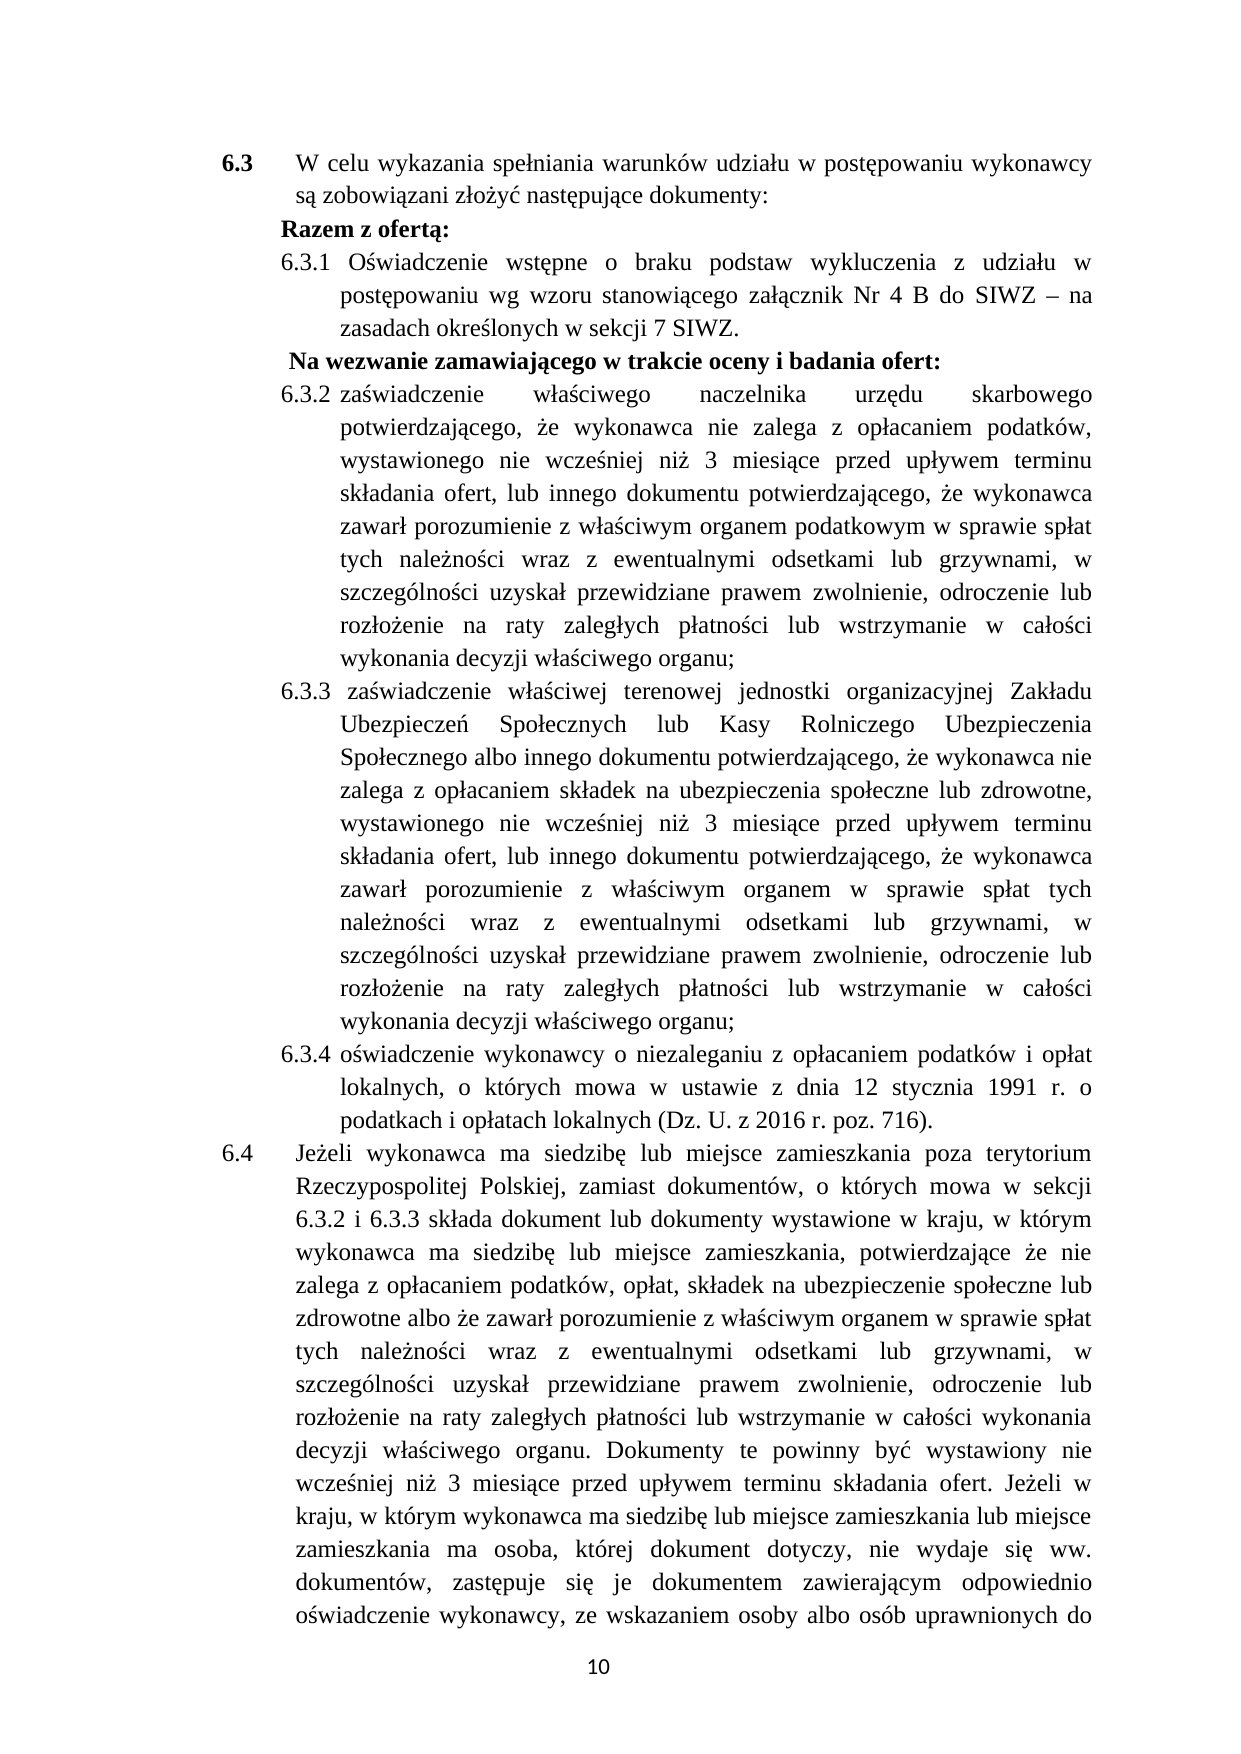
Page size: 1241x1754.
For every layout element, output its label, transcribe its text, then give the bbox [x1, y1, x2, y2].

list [222, 1138, 1093, 1629]
text 6.3.4 oświadczenie wykonawcy o niezaleganiu z opłacaniem podatków i opłat lokalnych, o których mowa w ustawie z dnia 12 stycznia 1991 r. o podatkach i opłatach lokalnych (Dz. U. z 2016 r. poz. 716). [281, 1039, 1093, 1134]
list Na wezwanie zamawiającego w trakcie oceny i badania ofert: [289, 346, 1093, 374]
list 6.3 W celu wykazania spełniania warunków udziału w postępowaniu wykonawcy są zobowiązani złożyć następujące dokumenty: [222, 148, 1093, 209]
text 6.3.2 zaświadczenie właściwego naczelnika urzędu skarbowego potwierdzającego, że wykonawca nie zalega z opłacaniem podatków, wystawionego nie wcześniej niż 3 miesiące przed upływem terminu składania ofert, lub innego dokumentu potwierdzającego, że wykonawca zawarł porozumienie z właściwym organem podatkowym w sprawie spłat tych należności wraz z ewentualnymi odsetkami lub grzywnami, w szczególności uzyskał przewidziane prawem zwolnienie, odroczenie lub rozłożenie na raty zaległych płatności lub wstrzymanie w całości wykonania decyzji właściwego organu; [281, 379, 1093, 672]
list Razem z ofertą: [281, 214, 1093, 242]
text 6.3.3 zaświadczenie właściwej terenowej jednostki organizacyjnej Zakładu Ubezpieczeń Społecznych lub Kasy Rolniczego Ubezpieczenia Społecznego albo innego dokumentu potwierdzającego, że wykonawca nie zalega z opłacaniem składek na ubezpieczenia społeczne lub zdrowotne, wystawionego nie wcześniej niż 3 miesiące przed upływem terminu składania ofert, lub innego dokumentu potwierdzającego, że wykonawca zawarł porozumienie z właściwym organem w sprawie spłat tych należności wraz z ewentualnymi odsetkami lub grzywnami, w szczególności uzyskał przewidziane prawem zwolnienie, odroczenie lub rozłożenie na raty zaległych płatności lub wstrzymanie w całości wykonania decyzji właściwego organu; [281, 676, 1093, 1035]
list 6.3.1 Oświadczenie wstępne o braku podstaw wykluczenia z udziału w postępowaniu wg wzoru stanowiącego załącznik Nr 4 B do SIWZ – na zasadach określonych w sekcji 7 SIWZ. [281, 247, 1093, 341]
